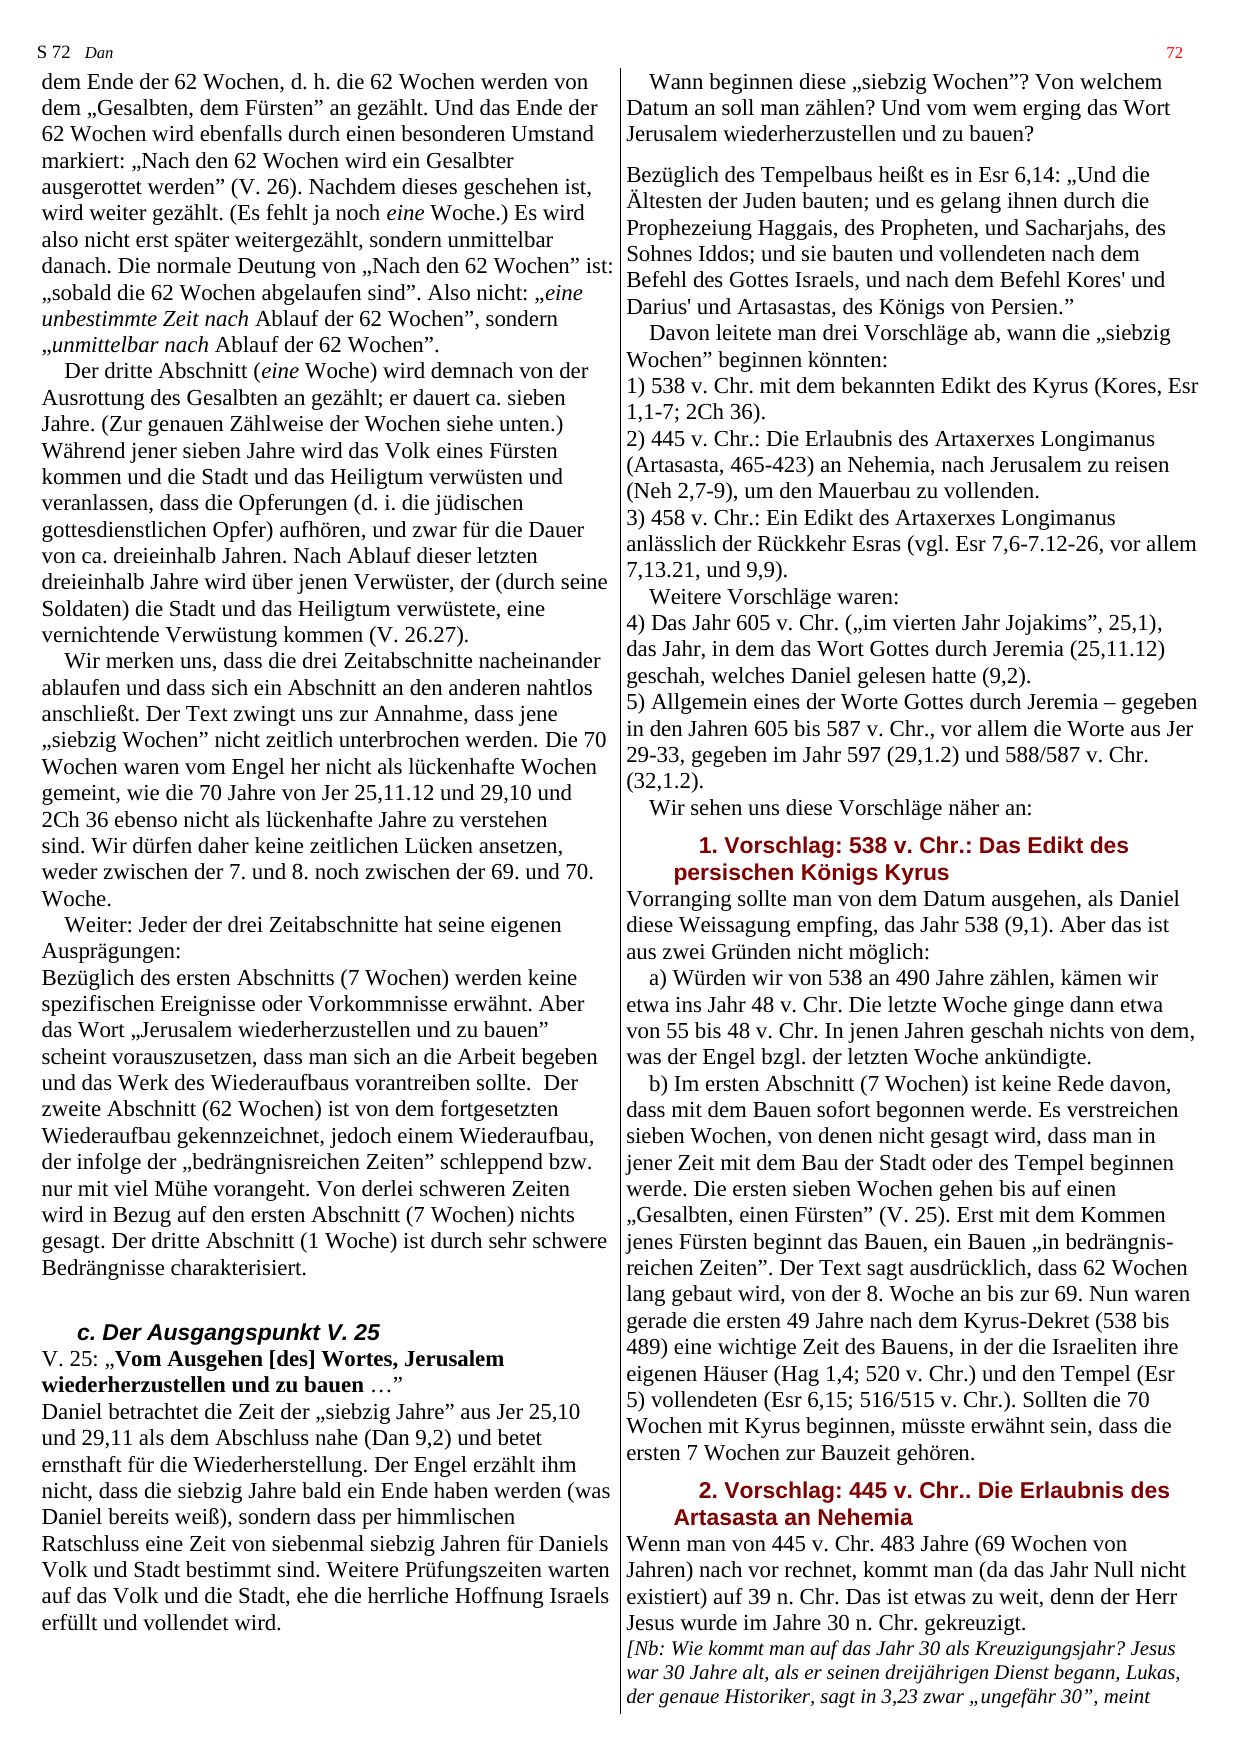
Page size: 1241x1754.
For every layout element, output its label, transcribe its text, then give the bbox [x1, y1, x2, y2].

text Wann beginnen diese „siebzig Wochen”? Von welchem Datum an soll man zählen? Und vom wem erging das Wort Jerusalem wiederherzustellen und zu bauen? [626, 68, 1199, 147]
text Bezüglich des ersten Abschnitts (7 Wochen) werden keine spezifischen Ereignisse oder Vorkommnisse erwähnt. Aber das Wort „Jerusalem wiederherzustellen und zu bauen” scheint vorauszusetzen, dass man sich an die Arbeit begeben und das Werk des Wiederaufbaus vorantreiben sollte. Der zweite Abschnitt (62 Wochen) ist von dem fortgesetzten Wiederaufbau gekennzeichnet, jedoch einem Wiederaufbau, der infolge der „bedrängnisreichen Zeiten” schleppend bzw. nur mit viel Mühe vorangeht. Von derlei schweren Zeiten wird in Bezug auf den ersten Abschnitt (7 Wochen) nichts gesagt. Der dritte Abschnitt (1 Woche) ist durch sehr schwere Bedrängnisse charakterisiert. [41, 964, 614, 1280]
text Daniel betrachtet die Zeit der „siebzig Jahre” aus Jer 25,10 und 29,11 als dem Abschluss nahe (Dan 9,2) und betet ernsthaft für die Wiederherstellung. Der Engel erzählt ihm nicht, dass die siebzig Jahre bald ein Ende haben werden (was Daniel bereits weiß), sondern dass per himmlischen Ratschluss eine Zeit von siebenmal siebzig Jahren für Daniels Volk und Stadt bestimmt sind. Weitere Prüfungszeiten warten auf das Volk und die Stadt, ehe die herrliche Hoffnung Israels erfüllt und vollendet wird. [41, 1398, 614, 1635]
text 5) Allgemein eines der Worte Gottes durch Jeremia – gegeben in den Jahren 605 bis 587 v. Chr., vor allem die Worte aus Jer 29-33, gegeben im Jahr 597 (29,1.2) und 588/587 v. Chr. (32,1.2). [626, 688, 1199, 794]
text Wir sehen uns diese Vorschläge näher an: [626, 794, 1199, 820]
text Weiter: Jeder der drei Zeitabschnitte hat seine eigenen Ausprägungen: [41, 911, 614, 964]
text Wir merken uns, dass die drei Zeitabschnitte nacheinander ablaufen und dass sich ein Abschnitt an den anderen nahtlos anschließt. Der Text zwingt uns zur Annahme, dass jene „siebzig Wochen” nicht zeitlich unterbrochen werden. Die 70 Wochen waren vom Engel her nicht als lückenhafte Wochen gemeint, wie die 70 Jahre von Jer 25,11.12 und 29,10 und 2Ch 36 ebenso nicht als lückenhafte Jahre zu verstehen sind. Wir dürfen daher keine zeitlichen Lücken ansetzen, weder zwischen der 7. und 8. noch zwischen der 69. und 70. Woche. [41, 647, 614, 911]
text V. 25: „Vom Ausgehen [des] Wortes, Jerusalem wiederherzustellen und zu bauen …” [41, 1345, 614, 1398]
subtitle 2. Vorschlag: 445 v. Chr.. Die Erlaubnis des Artasasta an Nehemia [673, 1477, 1199, 1530]
text Bezüglich des Tempelbaus heißt es in Esr 6,14: „Und die Ältesten der Juden bauten; und es gelang ihnen durch die Prophezeiung Haggais, des Propheten, und Sacharjahs, des Sohnes Iddos; und sie bauten und vollendeten nach dem Befehl des Gottes Israels, und nach dem Befehl Kores' und Darius' und Artasastas, des Königs von Persien.” [626, 161, 1199, 319]
text Wenn man von 445 v. Chr. 483 Jahre (69 Wochen von Jahren) nach vor rechnet, kommt man (da das Jahr Null nicht existiert) auf 39 n. Chr. Das ist etwas zu weit, denn der Herr Jesus wurde im Jahre 30 n. Chr. gekreuzigt. [626, 1530, 1199, 1636]
text 2) 445 v. Chr.: Die Erlaubnis des Artaxerxes Longimanus (Artasasta, 465-423) an Nehemia, nach Jerusalem zu reisen (Neh 2,7-9), um den Mauerbau zu vollenden. [626, 425, 1199, 504]
text 3) 458 v. Chr.: Ein Edikt des Artaxerxes Longimanus anlässlich der Rückkehr Esras (vgl. Esr 7,6-7.12-26, vor allem 7,13.21, und 9,9). [626, 504, 1199, 583]
text Der dritte Abschnitt (eine Woche) wird demnach von der Ausrottung des Gesalbten an gezählt; er dauert ca. sieben Jahre. (Zur genauen Zählweise der Wochen siehe unten.) Während jener sieben Jahre wird das Volk eines Fürsten kommen und die Stadt und das Heiligtum verwüsten und veranlassen, dass die Opferungen (d. i. die jüdischen gottesdienstlichen Opfer) aufhören, und zwar für die Dauer von ca. dreieinhalb Jahren. Nach Ablauf dieser letzten dreieinhalb Jahre wird über jenen Verwüster, der (durch seine Soldaten) die Stadt und das Heiligtum verwüstete, eine vernichtende Verwüstung kommen (V. 26.27). [41, 358, 614, 647]
text 4) Das Jahr 605 v. Chr. („im vierten Jahr Jojakims”, 25,1), das Jahr, in dem das Wort Gottes durch Jeremia (25,11.12) geschah, welches Daniel gelesen hatte (9,2). [626, 609, 1199, 688]
text a) Würden wir von 538 an 490 Jahre zählen, kämen wir etwa ins Jahr 48 v. Chr. Die letzte Woche ginge dann etwa von 55 bis 48 v. Chr. In jenen Jahren geschah nichts von dem, was der Engel bzgl. der letzten Woche ankündigte. [626, 964, 1199, 1070]
text Davon leitete man drei Vorschläge ab, wann die „siebzig Wochen” beginnen könnten: [626, 319, 1199, 372]
subtitle c. Der Ausgangspunkt V. 25 [77, 1319, 614, 1345]
subtitle 1. Vorschlag: 538 v. Chr.: Das Edikt des persischen Königs Kyrus [673, 832, 1199, 885]
text b) Im ersten Abschnitt (7 Wochen) ist keine Rede davon, dass mit dem Bauen sofort begonnen werde. Es verstreichen sieben Wochen, von denen nicht gesagt wird, dass man in jener Zeit mit dem Bau der Stadt oder des Tempel beginnen werde. Die ersten sieben Wochen gehen bis auf einen „Gesalbten, einen Fürsten” (V. 25). Erst mit dem Kommen jenes Fürsten beginnt das Bauen, ein Bauen „in bedrängnis-reichen Zeiten”. Der Text sagt ausdrücklich, dass 62 Wochen lang gebaut wird, von der 8. Woche an bis zur 69. Nun waren gerade die ersten 49 Jahre nach dem Kyrus-Dekret (538 bis 489) eine wichtige Zeit des Bauens, in der die Israeliten ihre eigenen Häuser (Hag 1,4; 520 v. Chr.) und den Tempel (Esr 5) vollendeten (Esr 6,15; 516/515 v. Chr.). Sollten die 70 Wochen mit Kyrus beginnen, müsste erwähnt sein, dass die ersten 7 Wochen zur Bauzeit gehören. [626, 1070, 1199, 1465]
text 1) 538 v. Chr. mit dem bekannten Edikt des Kyrus (Kores, Esr 1,1-7; 2Ch 36). [626, 372, 1199, 425]
text Weitere Vorschläge waren: [626, 583, 1199, 609]
text Vorranging sollte man von dem Datum ausgehen, als Daniel diese Weissagung empfing, das Jahr 538 (9,1). Aber das ist aus zwei Gründen nicht möglich: [626, 885, 1199, 964]
